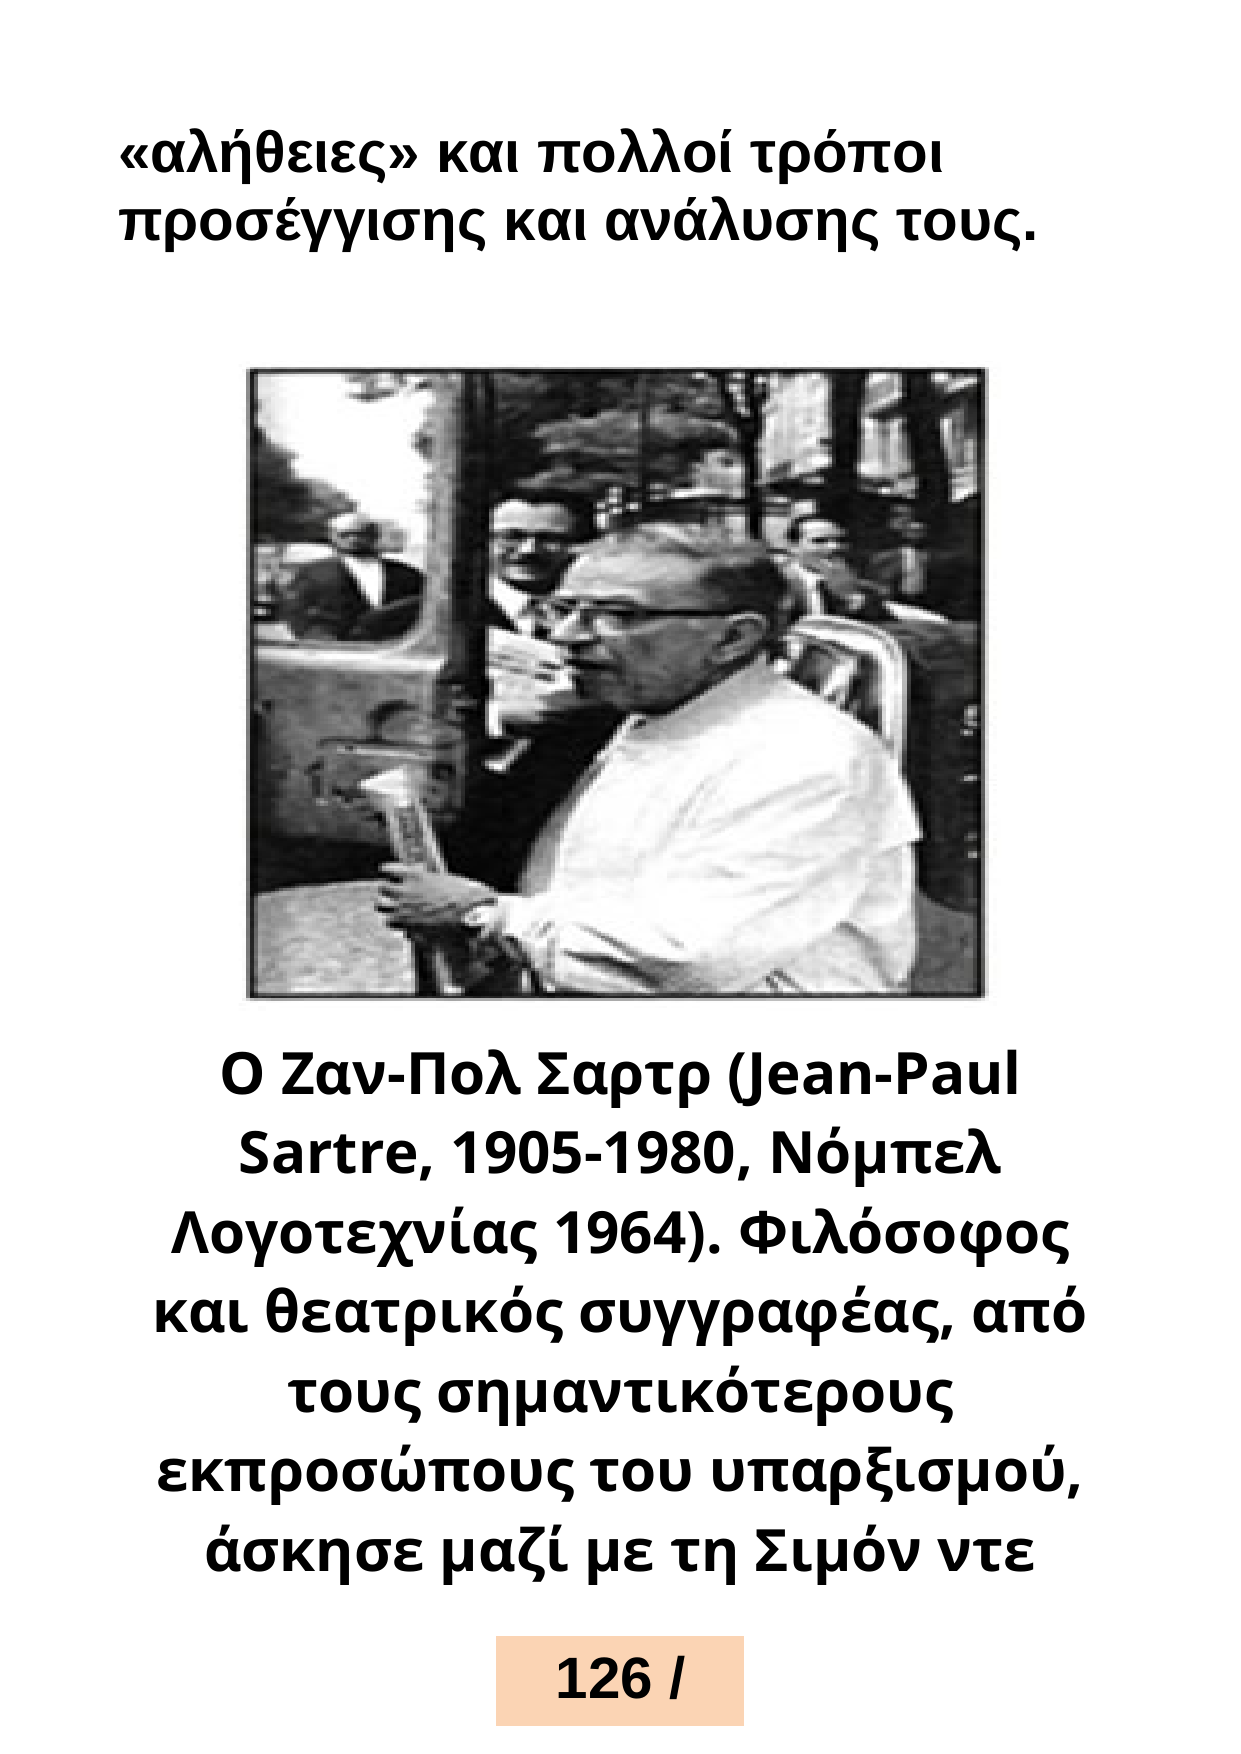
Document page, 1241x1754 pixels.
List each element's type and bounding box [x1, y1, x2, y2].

text [118, 118, 1122, 252]
picture [238, 361, 1002, 1011]
text [118, 1032, 1122, 1588]
